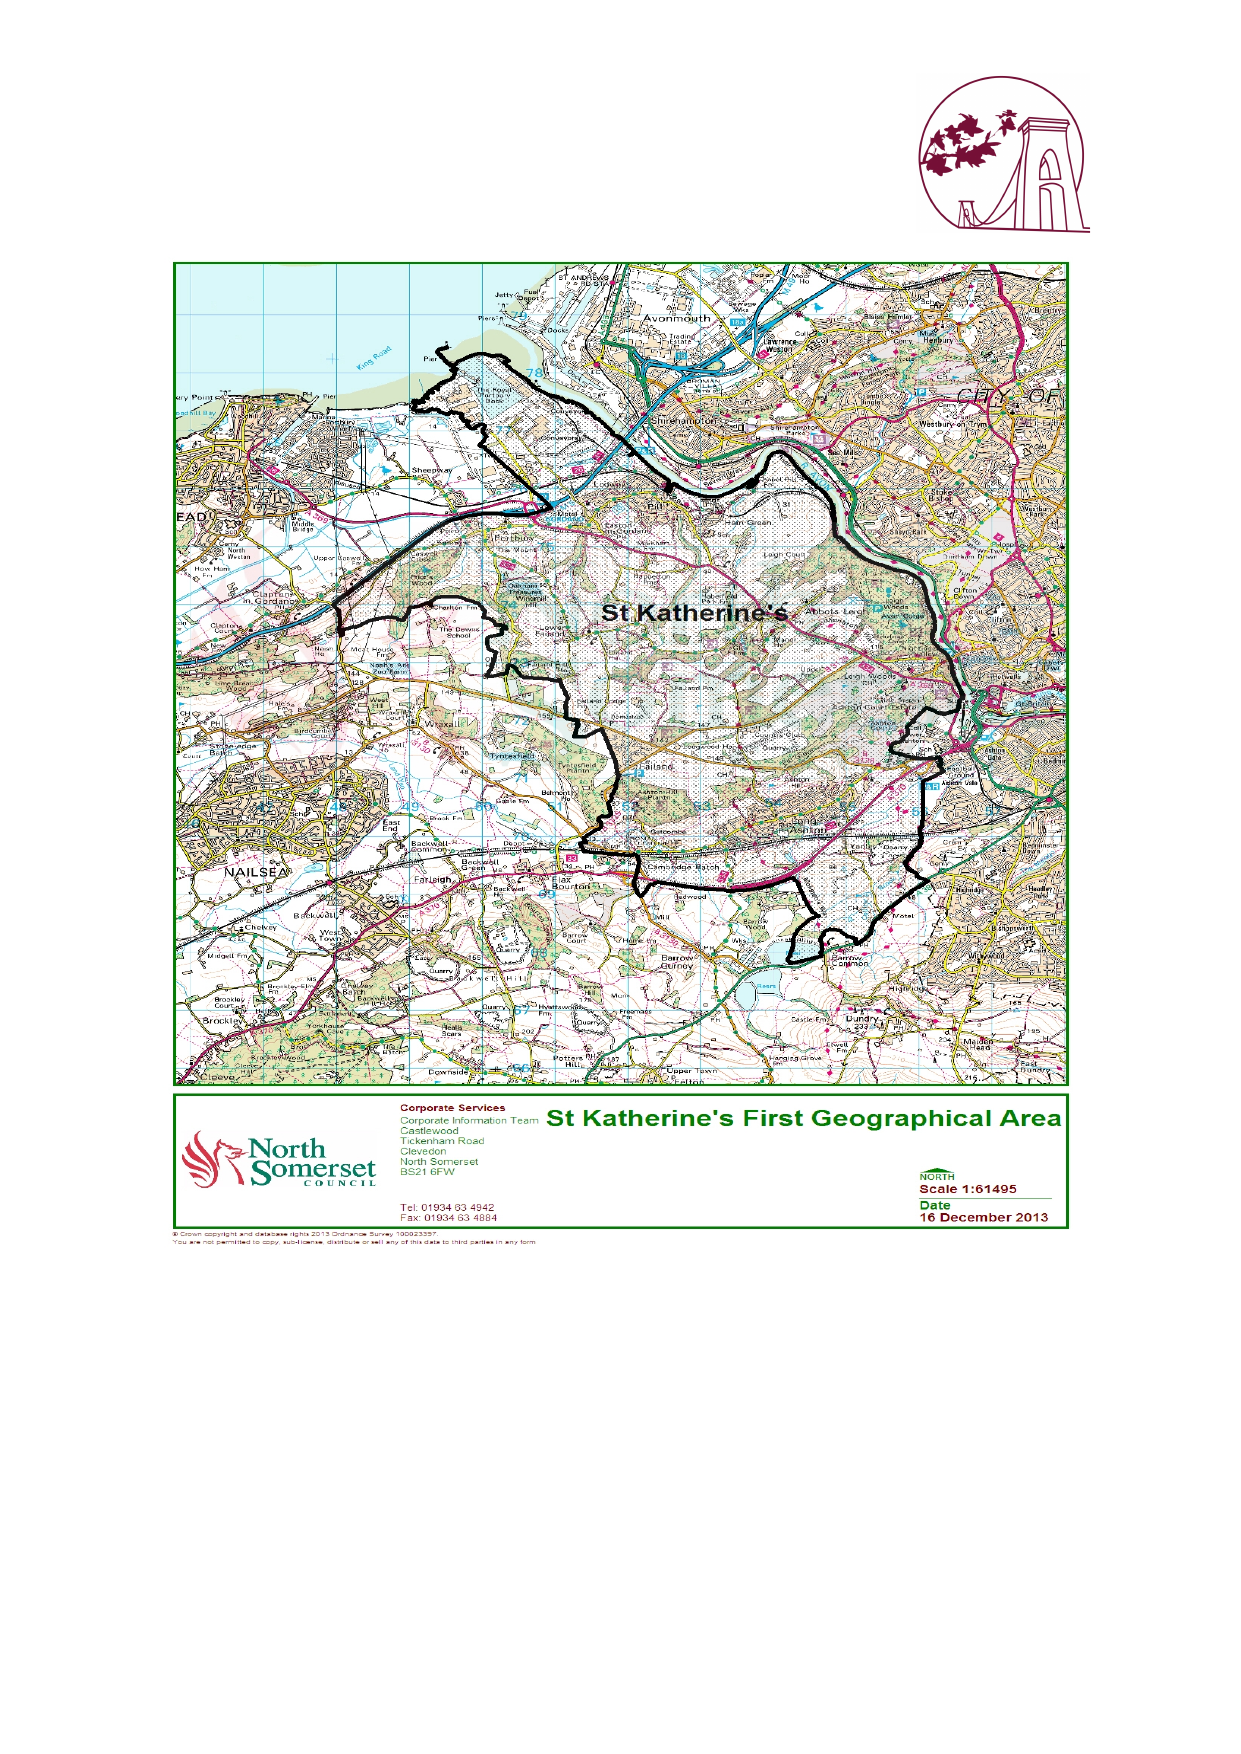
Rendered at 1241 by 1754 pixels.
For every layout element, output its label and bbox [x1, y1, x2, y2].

picture [150, 73, 1091, 1292]
